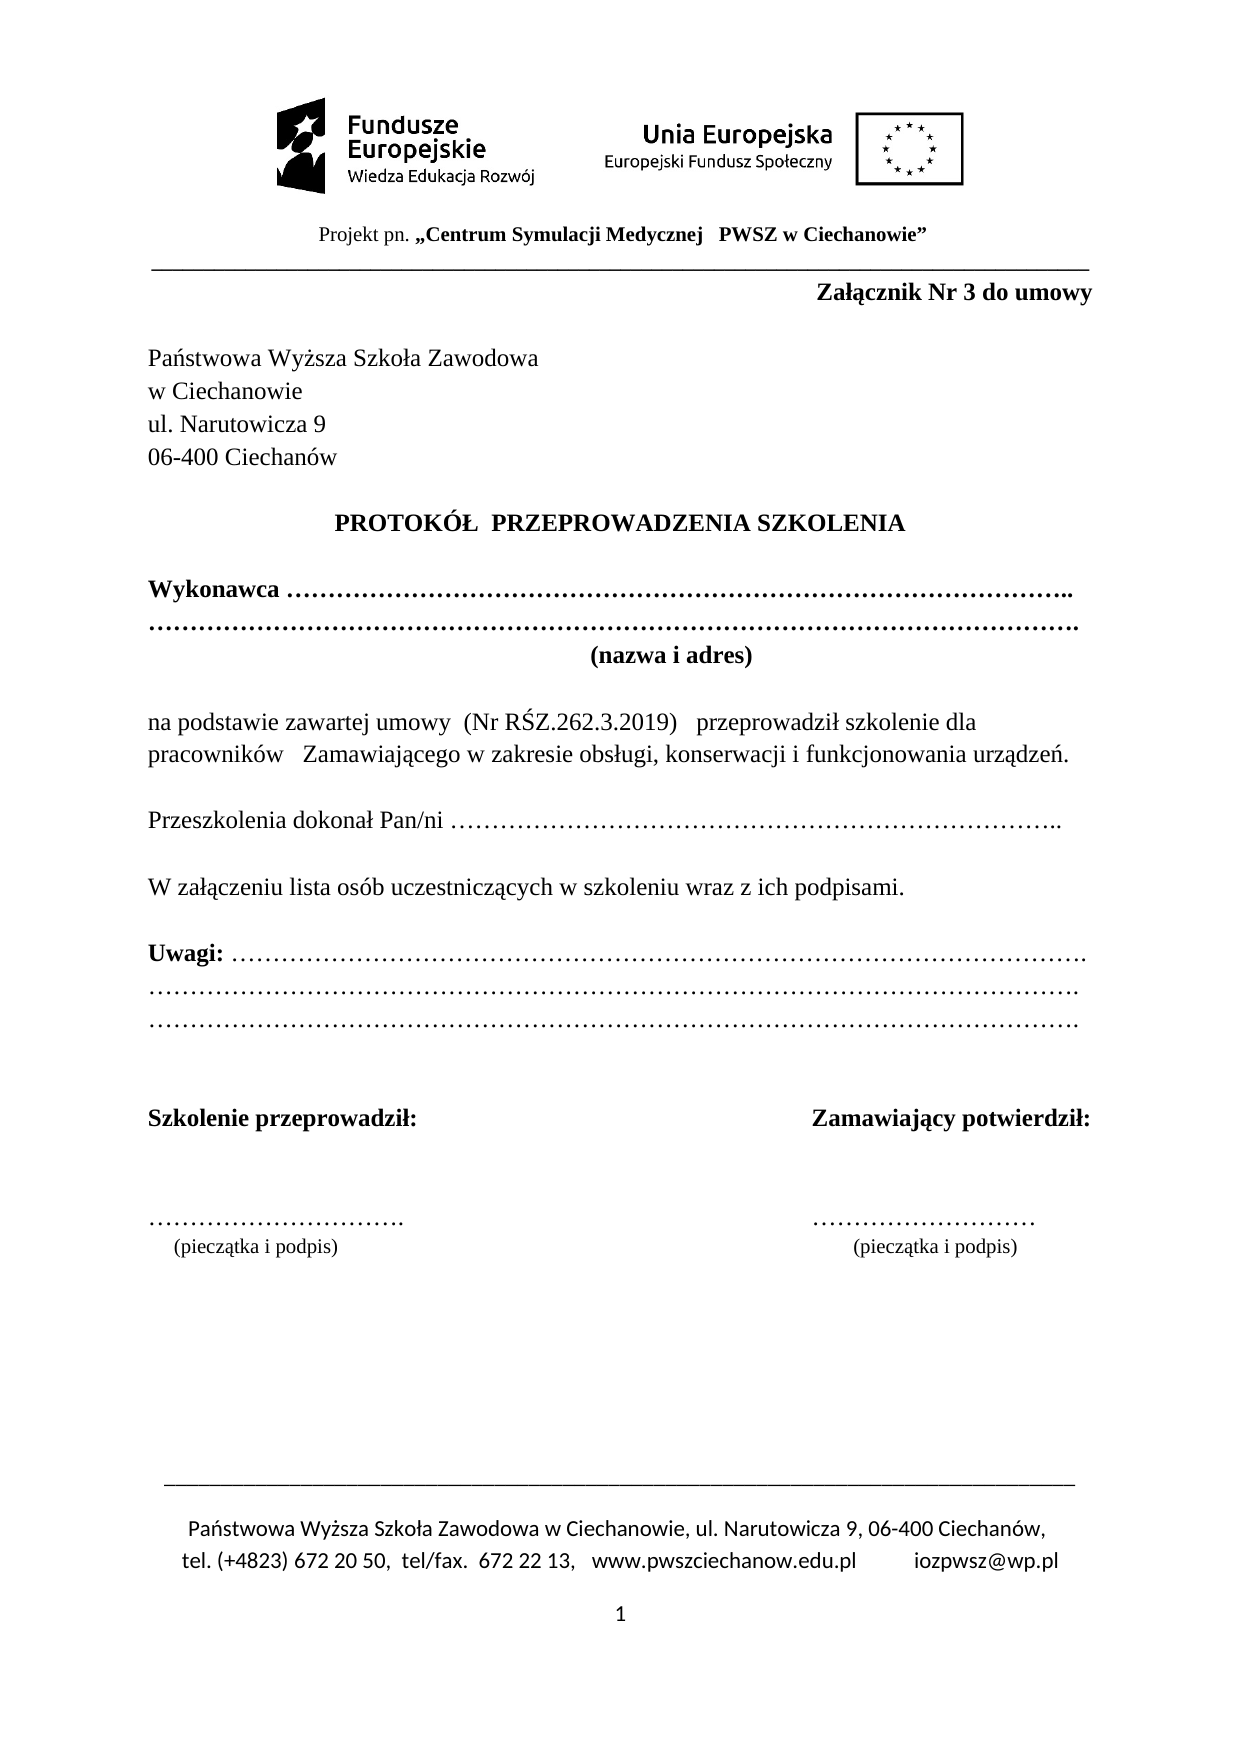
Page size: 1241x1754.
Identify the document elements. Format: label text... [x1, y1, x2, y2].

text Przeszkolenia dokonał Pan/ni ……………………………………………………………….. [148, 806, 1092, 834]
text w Ciechanowie [148, 376, 1092, 405]
text Wykonawca ………………………………………………………………………………….. [148, 574, 1092, 603]
text …………………………. ……………………… (pieczątka i podpis) (pieczątka i podpis) [148, 1202, 1092, 1258]
list Załącznik Nr 3 do umowy [256, 277, 1092, 306]
text 06-400 Ciechanów [148, 442, 1092, 471]
text Uwagi: …………………………………………………………………………………………. [148, 938, 1092, 966]
text Szkolenie przeprowadził: Zamawiający potwierdził: [148, 1103, 1092, 1132]
picture [253, 73, 987, 218]
text PROTOKÓŁ PRZEPROWADZENIA SZKOLENIA [148, 508, 1092, 537]
text W załączeniu lista osób uczestniczących w szkoleniu wraz z ich podpisami. [148, 872, 1092, 900]
text Państwowa Wyższa Szkoła Zawodowa [148, 343, 1092, 372]
text ul. Narutowicza 9 [148, 409, 1092, 438]
text …………………………………………………………………………………………………. (nazwa i adres) [148, 607, 1092, 669]
text na podstawie zawartej umowy (Nr RŚZ.262.3.2019) przeprowadził szkolenie dla pracowników Zamawiającego w zakresie obsługi, konserwacji i funkcjonowania urządzeń. [148, 707, 1092, 768]
text …………………………………………………………………………………………………. [148, 971, 1092, 999]
text …………………………………………………………………………………………………. [148, 1004, 1092, 1032]
